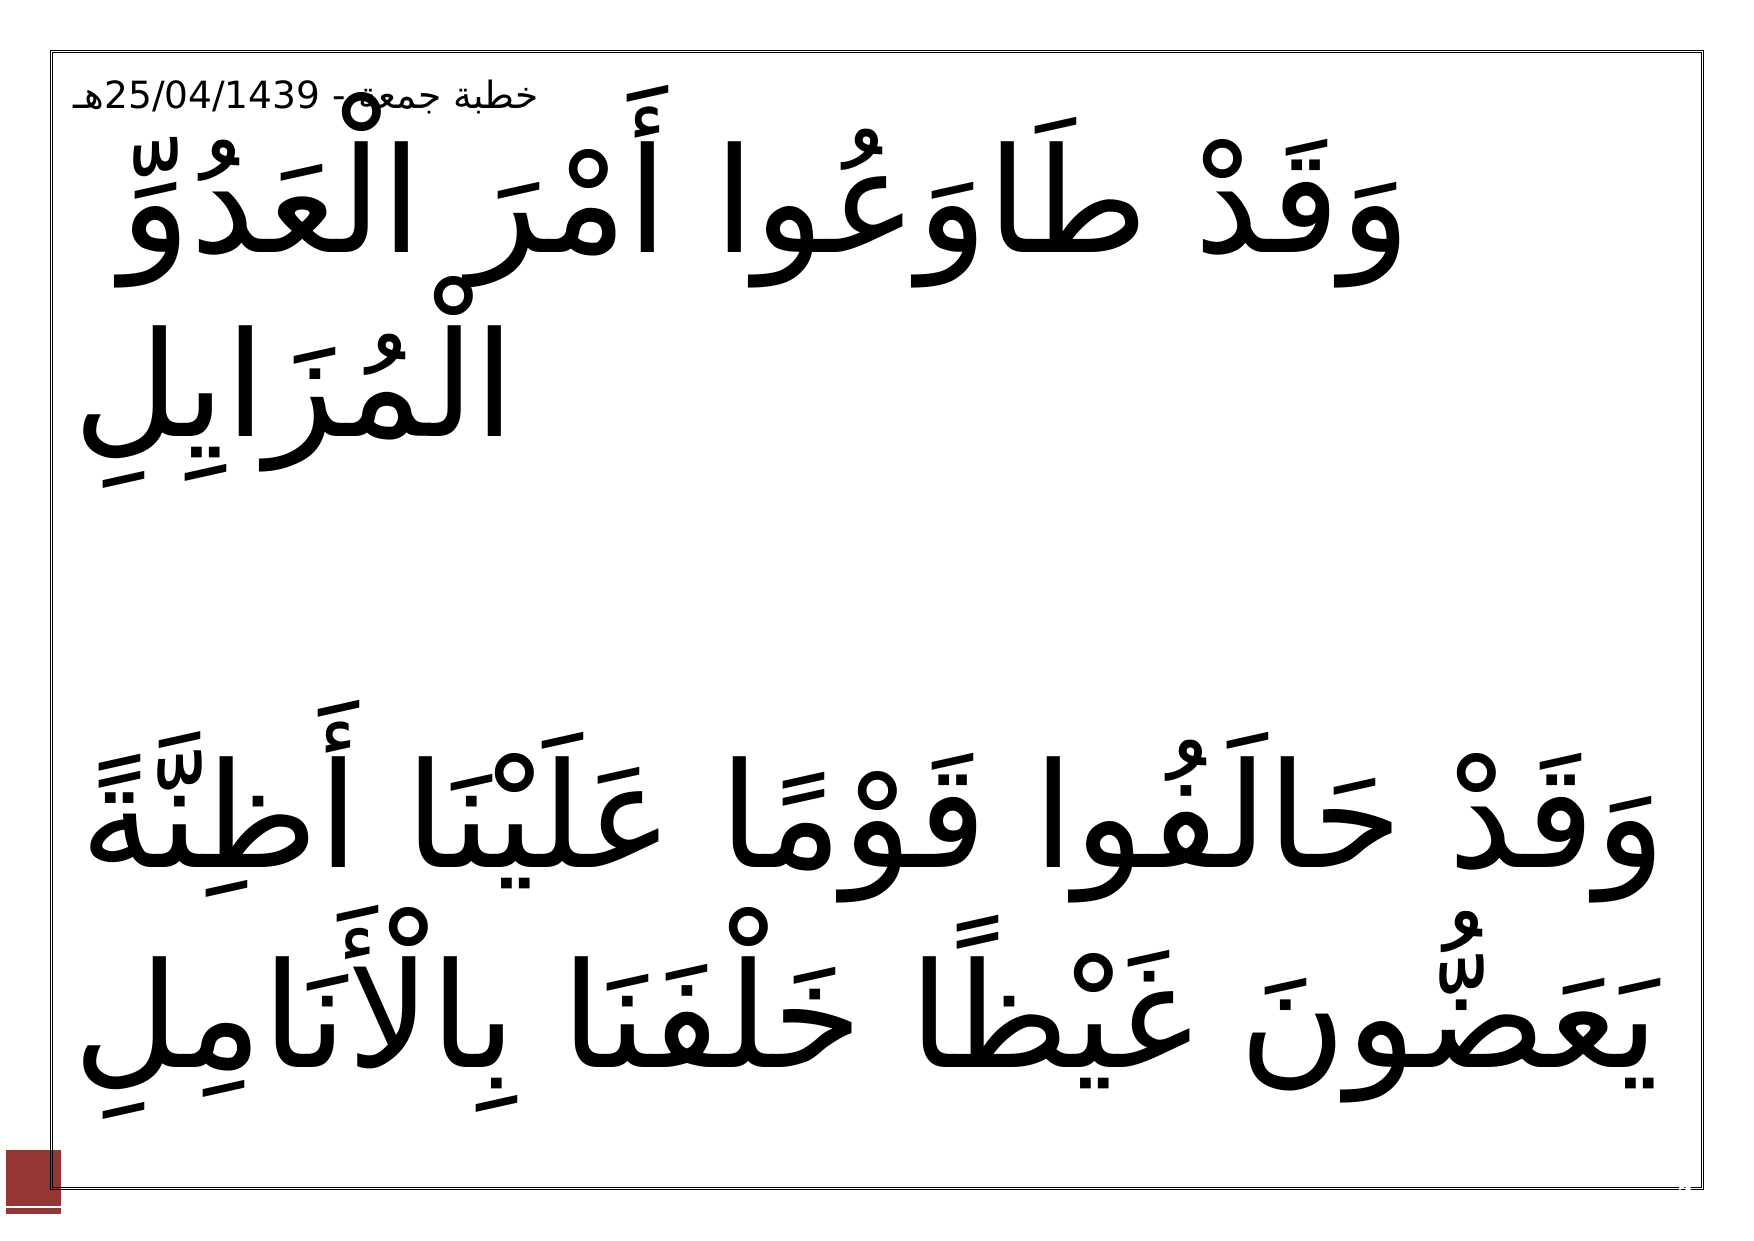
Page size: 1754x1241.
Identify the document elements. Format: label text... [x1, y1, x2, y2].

text وَقَدْ طَاوَعُوا أَمْرَ الْعَدُوِّ الْمُزَايِلِ [74, 117, 1665, 471]
text وَقَدْ حَالَفُوا قَوْمًا عَلَيْنَا أَظِنَّةً [74, 732, 1665, 902]
text يَعَضُّونَ غَيْظًا خَلْفَنَا بِالْأَنَامِلِ [74, 932, 1665, 1102]
